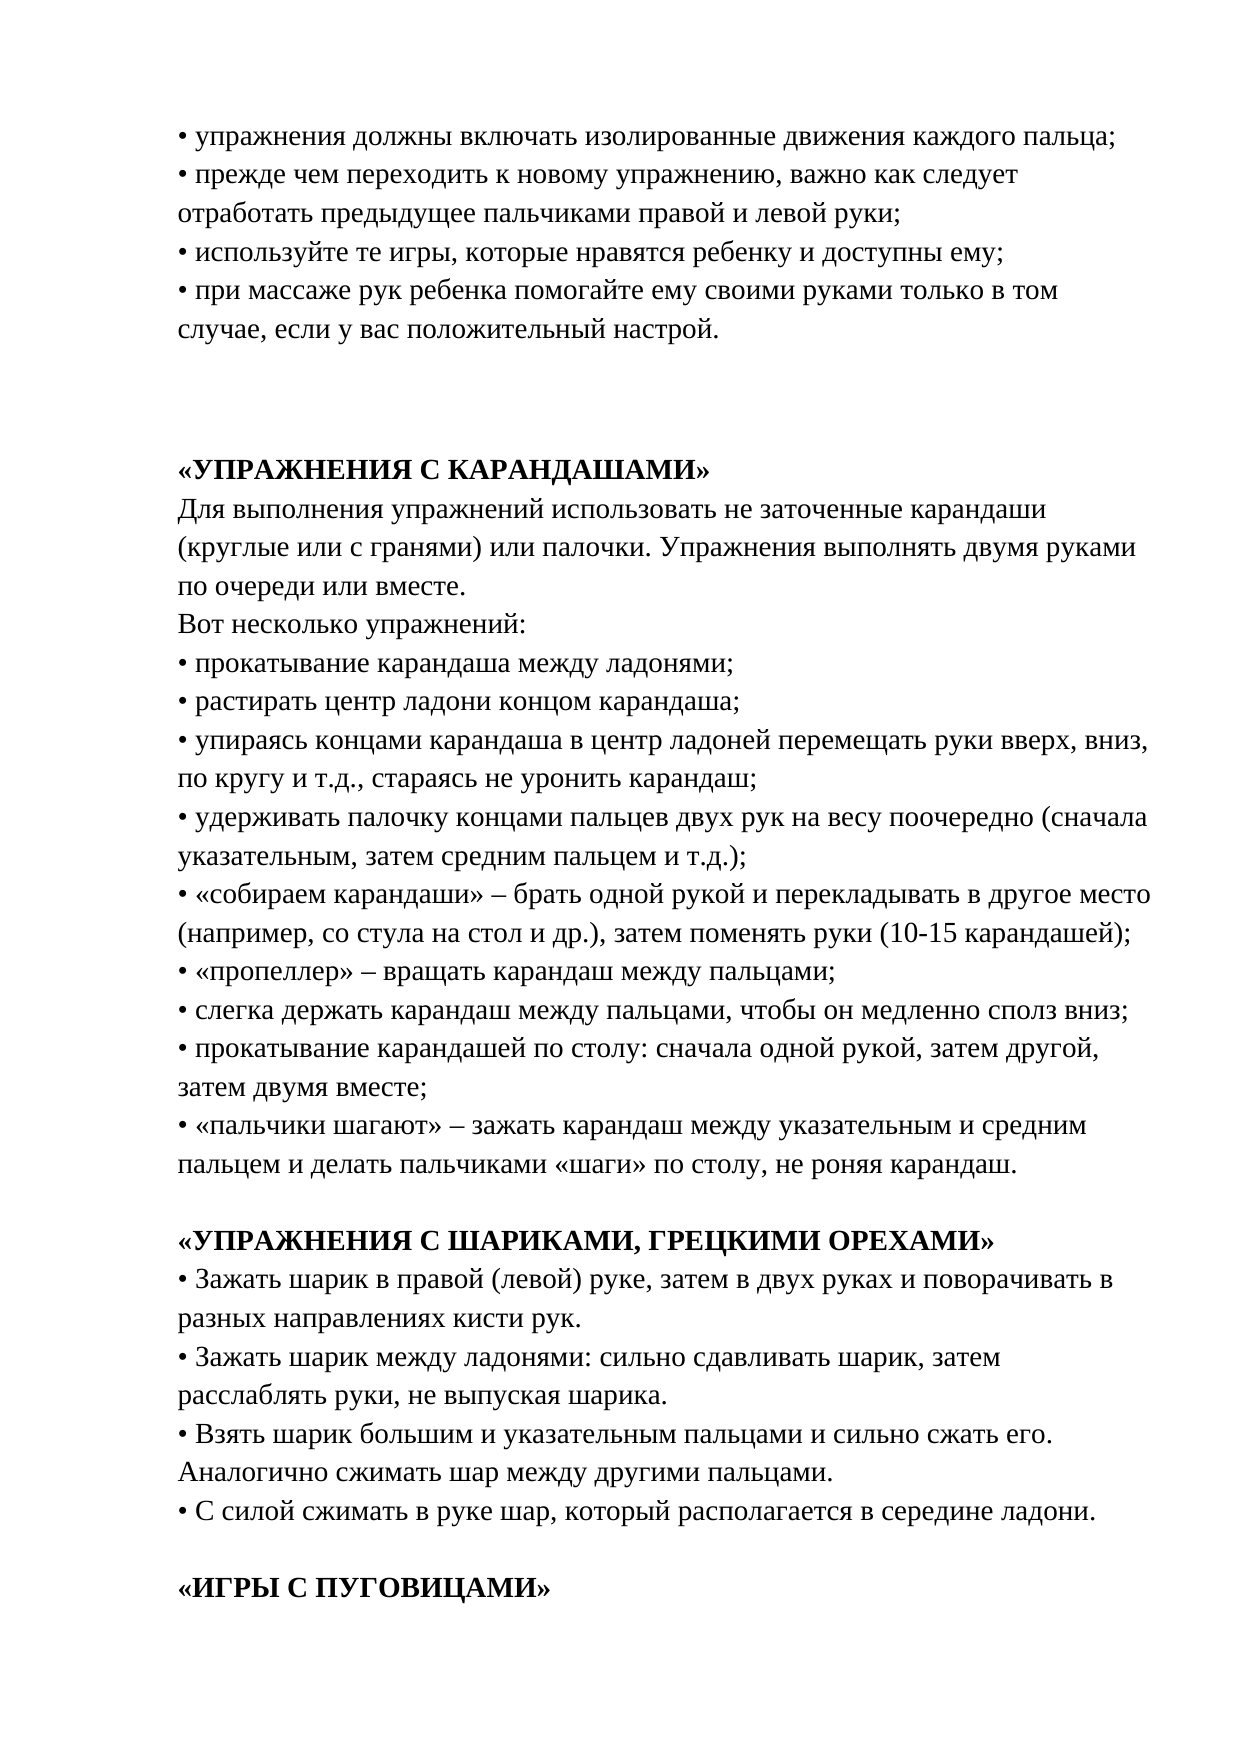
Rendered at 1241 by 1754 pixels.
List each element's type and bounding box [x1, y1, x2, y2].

text [177, 118, 1152, 416]
text [177, 452, 1152, 1603]
